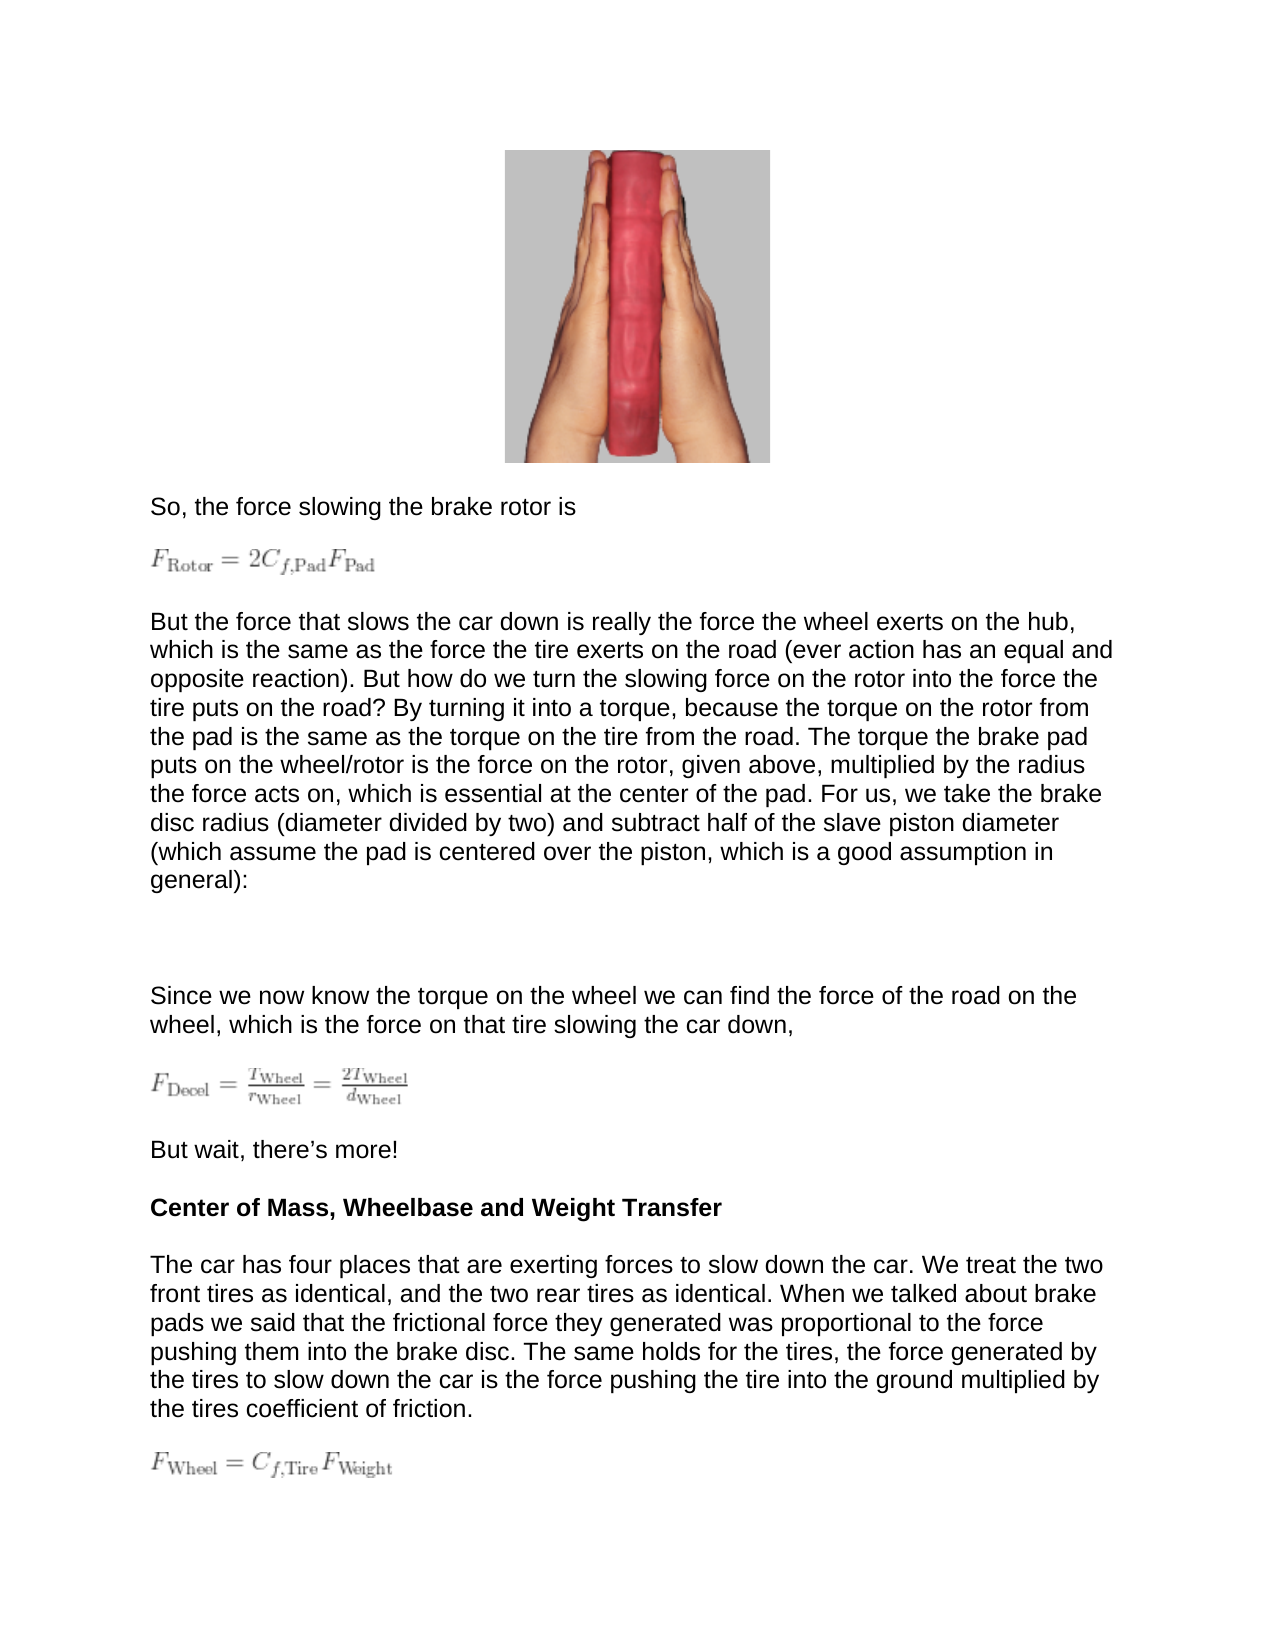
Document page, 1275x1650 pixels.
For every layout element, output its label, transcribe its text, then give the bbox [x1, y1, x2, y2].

picture [150, 549, 375, 575]
text The car has four places that are exerting forces to slow down the car. We treat the two front tires as identical, and the two rear tires as identical. When we talked about brake pads we said that the frictional force they generated was proportional to the force pushing them into the brake disc. The same holds for the tires, the force generated by the tires to slow down the car is the force pushing the tire into the ground multiplied by the tires coefficient of friction. [150, 1251, 1125, 1423]
text But wait, there’s more! [150, 1135, 1125, 1163]
text Since we now know the torque on the wheel we can find the force of the road on the wheel, which is the force on that tire slowing the car down, [150, 981, 1125, 1039]
text So, the force slowing the brake rotor is [150, 492, 1125, 520]
picture [504, 150, 771, 463]
picture [150, 1068, 408, 1106]
text Center of Mass, Wheelbase and Weight Transfer [150, 1193, 1125, 1221]
text But the force that slows the car down is really the force the wheel exerts on the hub, which is the same as the force the tire exerts on the road (ever action has an equal and opposite reaction). But how do we turn the slowing force on the rotor into the force the tire puts on the road? By turning it into a torque, because the torque on the rotor from the pad is the same as the torque on the tire from the road. The torque the brake pad puts on the wheel/rotor is the force on the rotor, given above, multiplied by the radius the force acts on, which is essential at the center of the pad. For us, we take the brake disc radius (diameter divided by two) and subtract half of the slave piston diameter (which assume the pad is centered over the piston, which is a good assumption in general): [150, 607, 1125, 894]
picture [150, 1452, 393, 1478]
